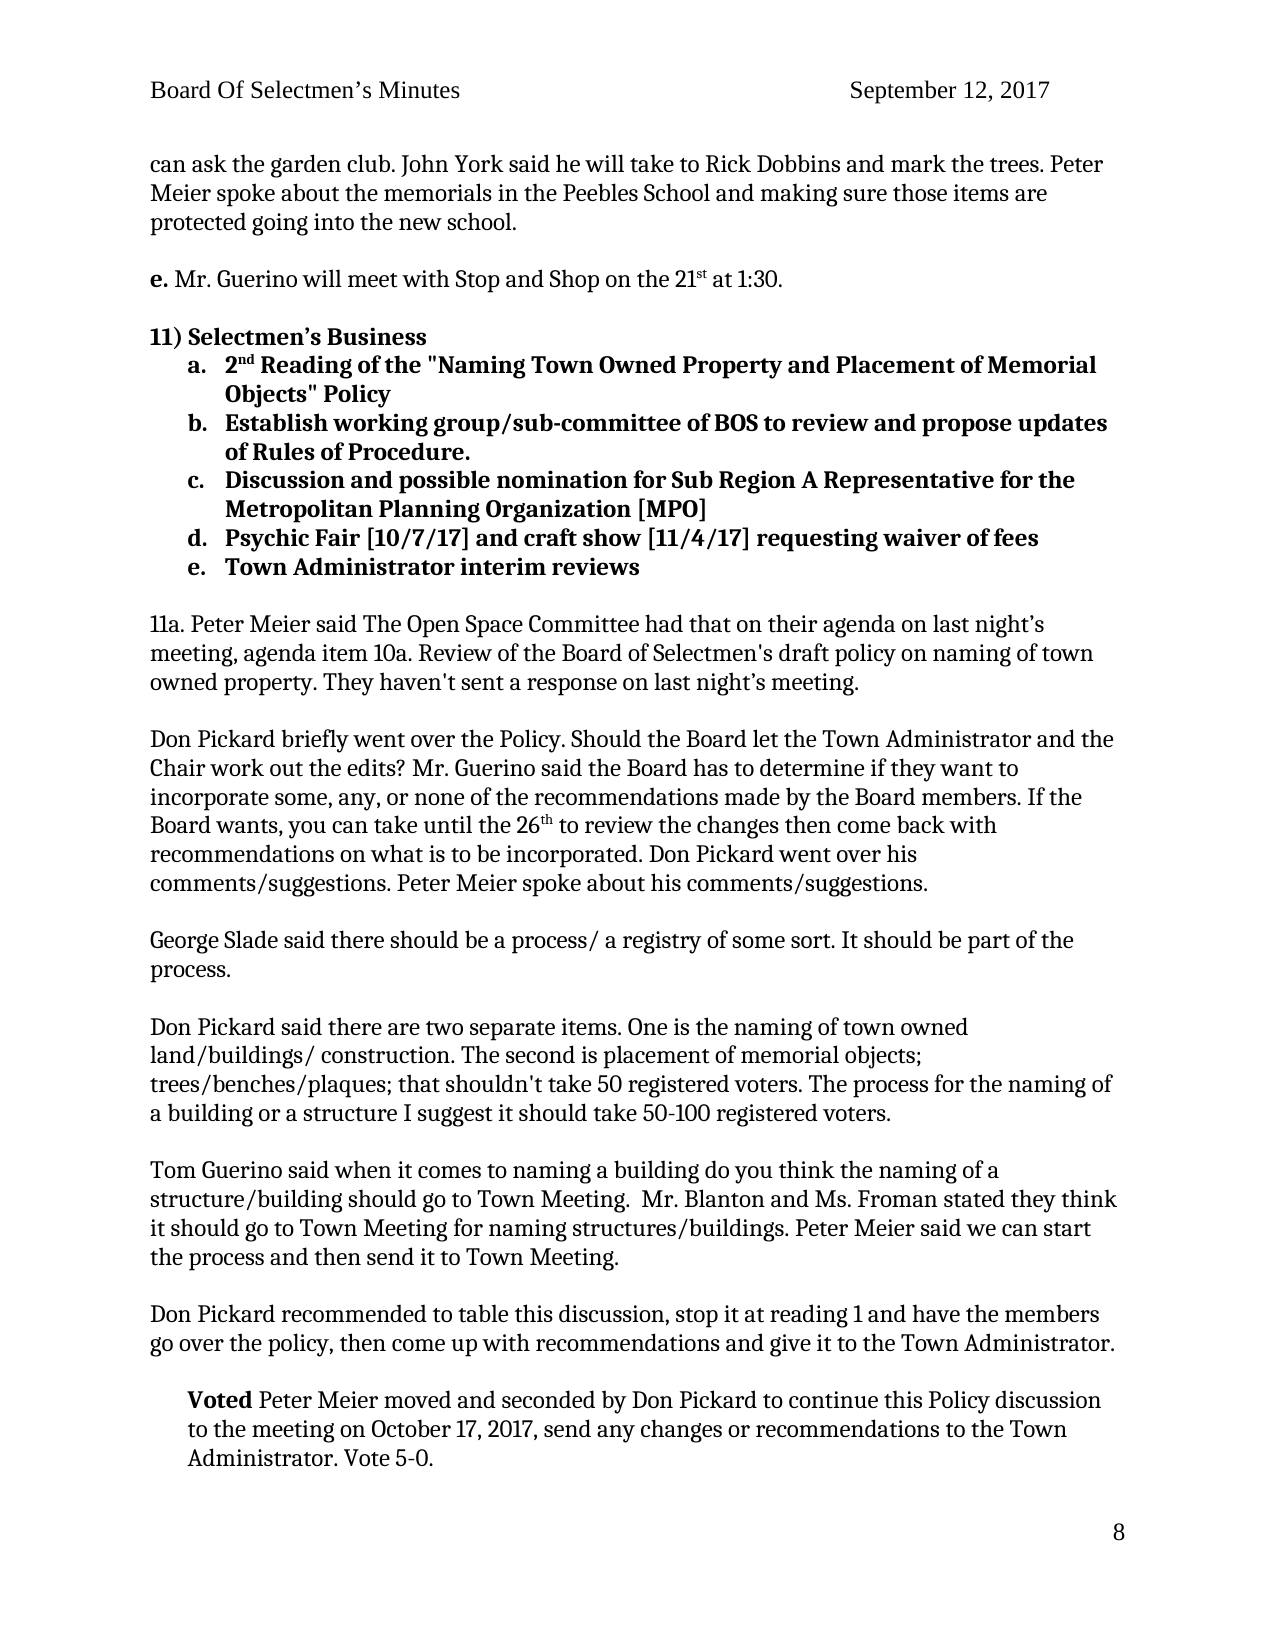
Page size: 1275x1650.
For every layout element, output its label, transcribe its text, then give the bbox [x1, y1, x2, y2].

text Don Pickard recommended to table this discussion, stop it at reading 1 and have the members go over the policy, then come up with recommendations and give it to the Town Administrator. [150, 1300, 1125, 1357]
text George Slade said there should be a process/ a registry of some sort. It should be part of the process. [150, 926, 1125, 984]
list Establish working group/sub-committee of BOS to review and propose updates of Rules of Procedure. [187, 409, 1125, 466]
text Don Pickard briefly went over the Policy. Should the Board let the Town Administrator and the Chair work out the edits? Mr. Guerino said the Board has to determine if they want to incorporate some, any, or none of the recommendations made by the Board members. If the Board wants, you can take until the 26th to review the changes then come back with recommendations on what is to be incorporated. Don Pickard went over his comments/suggestions. Peter Meier spoke about his comments/suggestions. [150, 725, 1125, 897]
list Psychic Fair [10/7/17] and craft show [11/4/17] requesting waiver of fees [187, 524, 1125, 552]
list 2nd Reading of the "Naming Town Owned Property and Placement of Memorial Objects" Policy [187, 351, 1125, 409]
text 11) Selectmen’s Business [150, 322, 1125, 351]
list Discussion and possible nomination for Sub Region A Representative for the Metropolitan Planning Organization [MPO] [187, 466, 1125, 524]
text Don Pickard said there are two separate items. One is the naming of town owned land/buildings/ construction. The second is placement of memorial objects; trees/benches/plaques; that shouldn't take 50 registered voters. The process for the naming of a building or a structure I suggest it should take 50-100 registered voters. [150, 1012, 1125, 1127]
text Voted Peter Meier moved and seconded by Don Pickard to continue this Policy discussion to the meeting on October 17, 2017, send any changes or recommendations to the Town Administrator. Vote 5-0. [187, 1386, 1125, 1472]
text 11a. Peter Meier said The Open Space Committee had that on their agenda on last night’s meeting, agenda item 10a. Review of the Board of Selectmen's draft policy on naming of town owned property. They haven't sent a response on last night’s meeting. [150, 610, 1125, 696]
text e. Mr. Guerino will meet with Stop and Shop on the 21st at 1:30. [150, 265, 1125, 294]
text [150, 150, 1125, 236]
text Tom Guerino said when it comes to naming a building do you think the naming of a structure/building should go to Town Meeting. Mr. Blanton and Ms. Froman stated they think it should go to Town Meeting for naming structures/buildings. Peter Meier said we can start the process and then send it to Town Meeting. [150, 1156, 1125, 1271]
list Town Administrator interim reviews [187, 552, 1125, 581]
